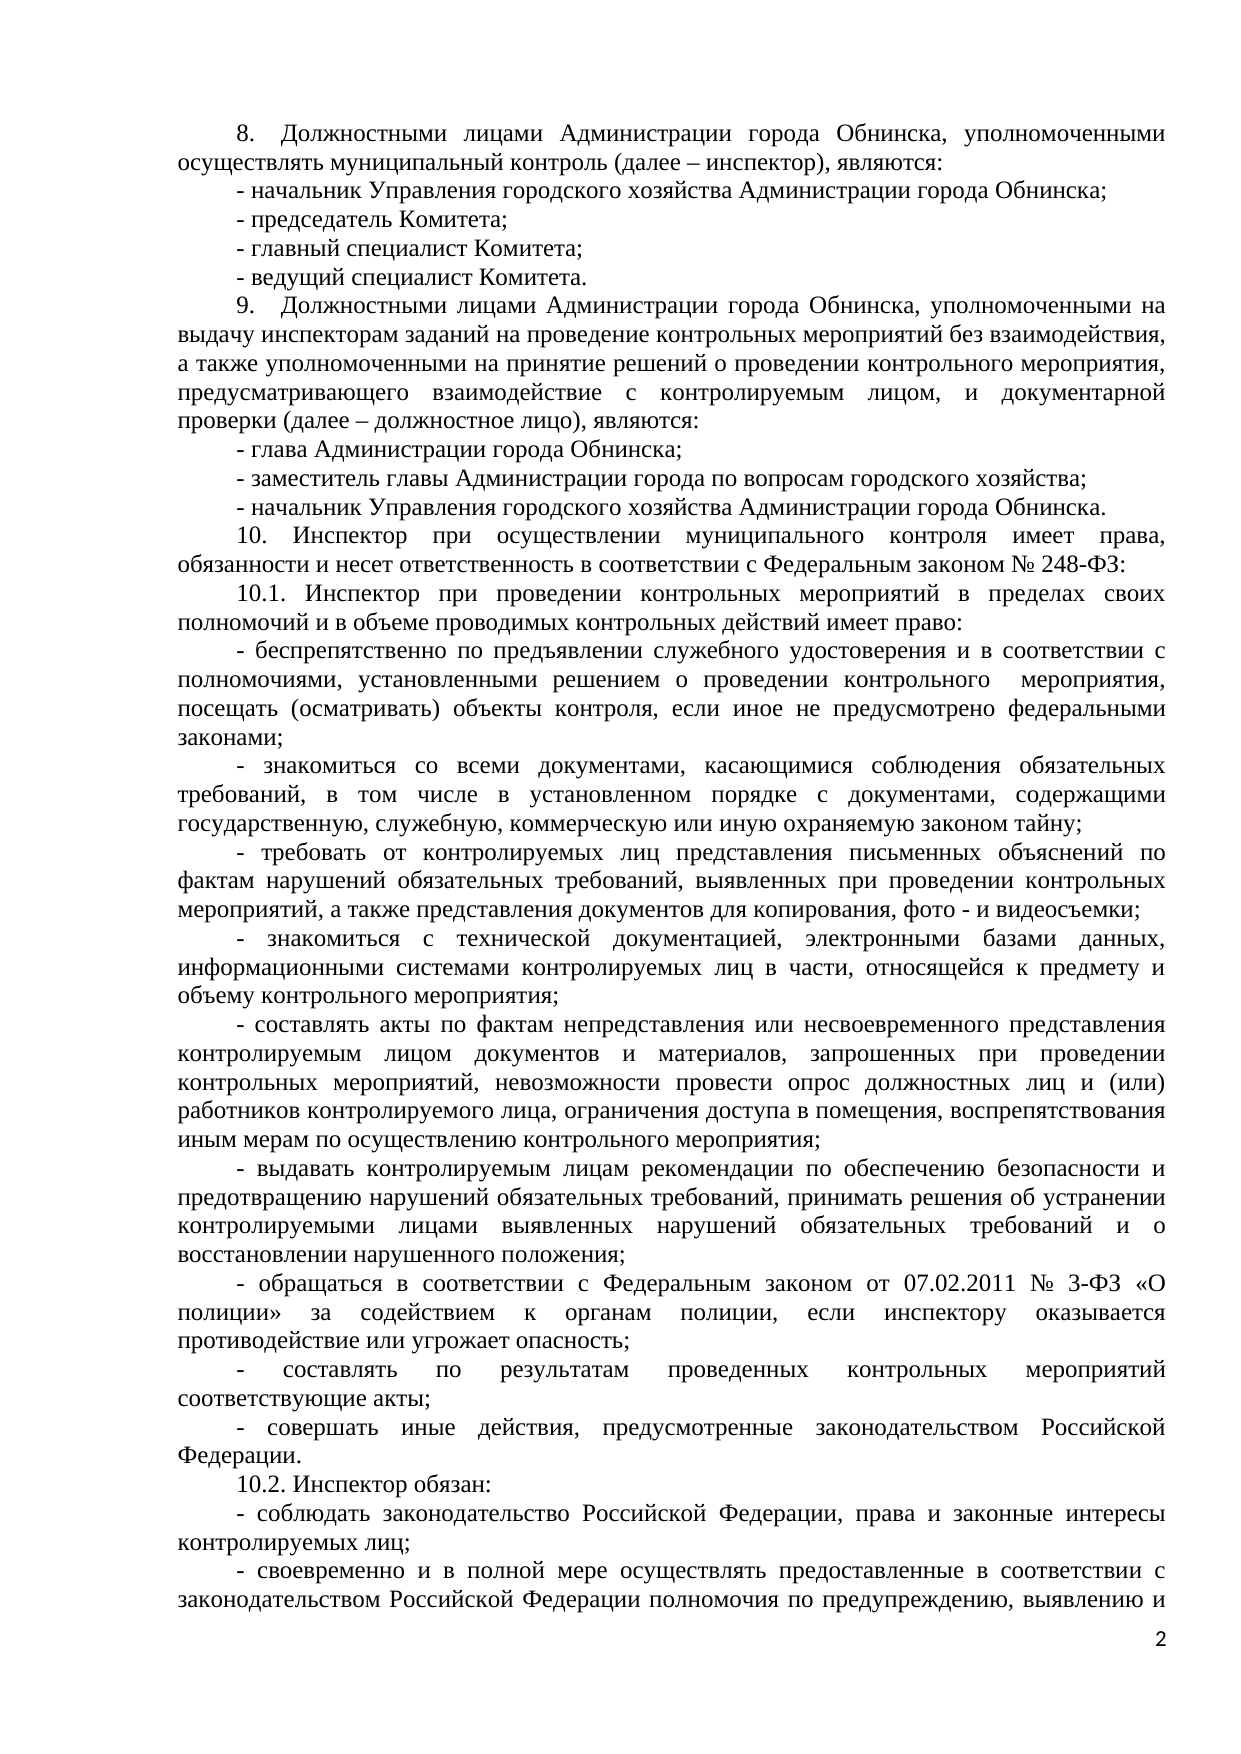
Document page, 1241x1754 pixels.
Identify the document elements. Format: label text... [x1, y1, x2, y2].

text - совершать иные действия, предусмотренные законодательством Российской Федерации. [177, 1412, 1167, 1469]
list Должностными лицами Администрации города Обнинска, уполномоченными осуществлять муниципальный контроль (далее – инспектор), являются: [177, 118, 1167, 176]
text - знакомиться с технической документацией, электронными базами данных, информационными системами контролируемых лиц в части, относящейся к предмету и объему контрольного мероприятия; [177, 923, 1167, 1009]
text - знакомиться со всеми документами, касающимися соблюдения обязательных требований, в том числе в установленном порядке с документами, содержащими государственную, служебную, коммерческую или иную охраняемую законом тайну; [177, 751, 1167, 837]
text - председатель Комитета; [177, 204, 1167, 233]
text - начальник Управления городского хозяйства Администрации города Обнинска. [177, 492, 1167, 521]
text 10. Инспектор при осуществлении муниципального контроля имеет права, обязанности и несет ответственность в соответствии с Федеральным законом № 248-ФЗ: [177, 521, 1167, 578]
text - выдавать контролируемым лицам рекомендации по обеспечению безопасности и предотвращению нарушений обязательных требований, принимать решения об устранении контролируемыми лицами выявленных нарушений обязательных требований и о восстановлении нарушенного положения; [177, 1153, 1167, 1268]
text - требовать от контролируемых лиц представления письменных объяснений по фактам нарушений обязательных требований, выявленных при проведении контрольных мероприятий, а также представления документов для копирования, фото - и видеосъемки; [177, 837, 1167, 923]
text - составлять по результатам проведенных контрольных мероприятий соответствующие акты; [177, 1354, 1167, 1412]
text - глава Администрации города Обнинска; [177, 434, 1167, 463]
text - заместитель главы Администрации города по вопросам городского хозяйства; [177, 463, 1167, 492]
text 10.1. Инспектор при проведении контрольных мероприятий в пределах своих полномочий и в объеме проводимых контрольных действий имеет право: [177, 578, 1167, 636]
text - ведущий специалист Комитета. [177, 262, 1167, 291]
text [177, 1556, 1167, 1613]
text - обращаться в соответствии с Федеральным законом от 07.02.2011 № 3-ФЗ «О полиции» за содействием к органам полиции, если инспектору оказывается противодействие или угрожает опасность; [177, 1268, 1167, 1354]
text 10.2. Инспектор обязан: [177, 1469, 1167, 1498]
list Должностными лицами Администрации города Обнинска, уполномоченными на выдачу инспекторам заданий на проведение контрольных мероприятий без взаимодействия, а также уполномоченными на принятие решений о проведении контрольного мероприятия, предусматривающего взаимодействие с контролируемым лицом, и документарной проверки (далее – должностное лицо), являются: [177, 291, 1167, 434]
text - составлять акты по фактам непредставления или несвоевременного представления контролируемым лицом документов и материалов, запрошенных при проведении контрольных мероприятий, невозможности провести опрос должностных лиц и (или) работников контролируемого лица, ограничения доступа в помещения, воспрепятствования иным мерам по осуществлению контрольного мероприятия; [177, 1009, 1167, 1153]
text - беспрепятственно по предъявлении служебного удостоверения и в соответствии с полномочиями, установленными решением о проведении контрольного мероприятия, посещать (осматривать) объекты контроля, если иное не предусмотрено федеральными законами; [177, 636, 1167, 751]
text - соблюдать законодательство Российской Федерации, права и законные интересы контролируемых лиц; [177, 1498, 1167, 1556]
text - начальник Управления городского хозяйства Администрации города Обнинска; [177, 176, 1167, 204]
text - главный специалист Комитета; [177, 233, 1167, 262]
